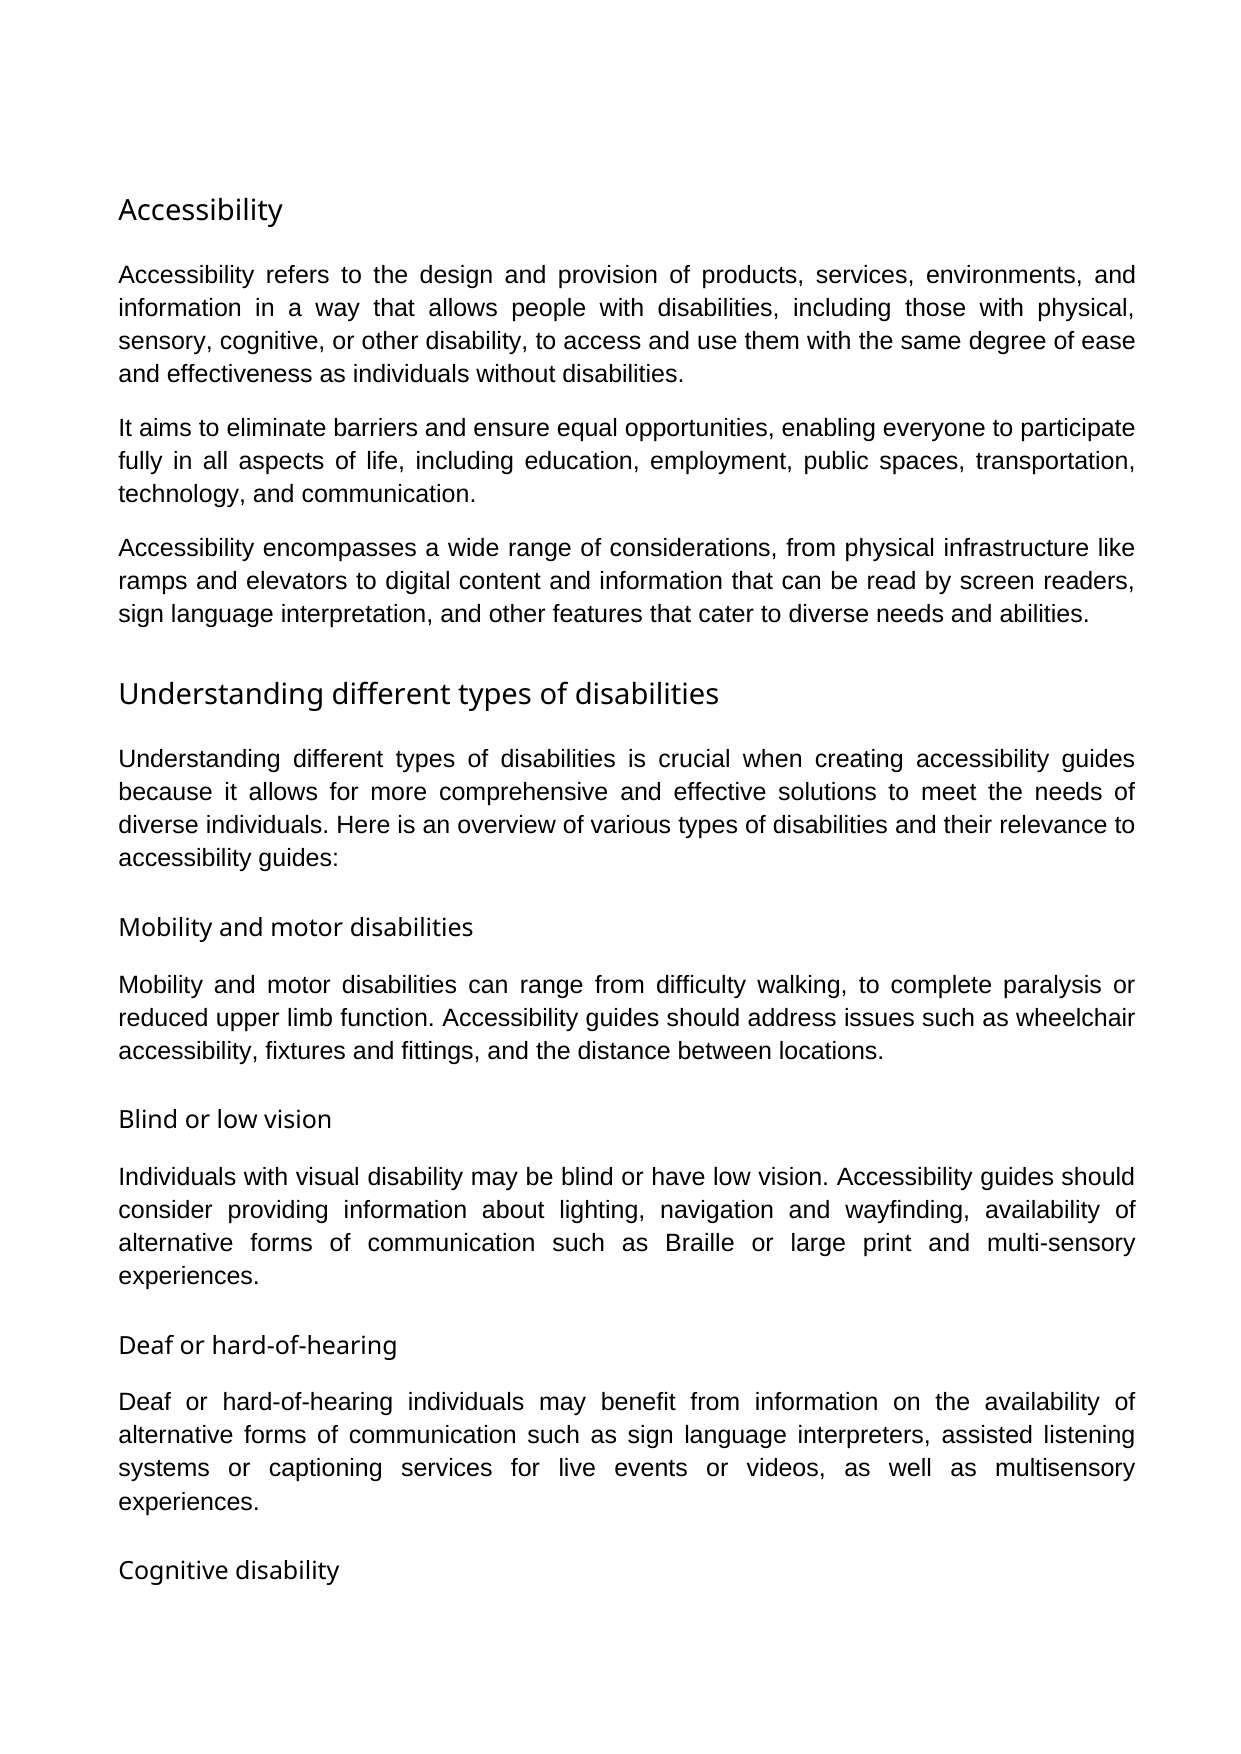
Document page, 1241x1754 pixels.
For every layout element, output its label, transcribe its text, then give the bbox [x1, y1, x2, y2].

text Accessibility encompasses a wide range of considerations, from physical infrastructure like ramps and elevators to digital content and information that can be read by screen readers, sign language interpretation, and other features that cater to diverse needs and abilities. [118, 533, 1137, 628]
subtitle Blind or low vision [118, 1102, 1137, 1136]
text Accessibility refers to the design and provision of products, services, environments, and information in a way that allows people with disabilities, including those with physical, sensory, cognitive, or other disability, to access and use them with the same degree of ease and effectiveness as individuals without disabilities. [118, 260, 1137, 388]
text Individuals with visual disability may be blind or have low vision. Accessibility guides should consider providing information about lighting, navigation and wayfinding, availability of alternative forms of communication such as Braille or large print and multi-sensory experiences. [118, 1162, 1137, 1290]
text Deaf or hard-of-hearing individuals may benefit from information on the availability of alternative forms of communication such as sign language interpreters, assisted listening systems or captioning services for live events or videos, as well as multisensory experiences. [118, 1387, 1137, 1515]
text It aims to eliminate barriers and ensure equal opportunities, enabling everyone to participate fully in all aspects of life, including education, employment, public spaces, transportation, technology, and communication. [118, 413, 1137, 508]
subtitle Understanding different types of disabilities [118, 673, 1137, 713]
text Mobility and motor disabilities can range from difficulty walking, to complete paralysis or reduced upper limb function. Accessibility guides should address issues such as wheelchair accessibility, fixtures and fittings, and the distance between locations. [118, 969, 1137, 1064]
text Understanding different types of disabilities is crucial when creating accessibility guides because it allows for more comprehensive and effective solutions to meet the needs of diverse individuals. Here is an overview of various types of disabilities and their relevance to accessibility guides: [118, 744, 1137, 872]
subtitle Accessibility [118, 189, 1137, 229]
subtitle Cognitive disability [118, 1553, 1137, 1587]
subtitle Deaf or hard-of-hearing [118, 1327, 1137, 1361]
subtitle Mobility and motor disabilities [118, 909, 1137, 944]
